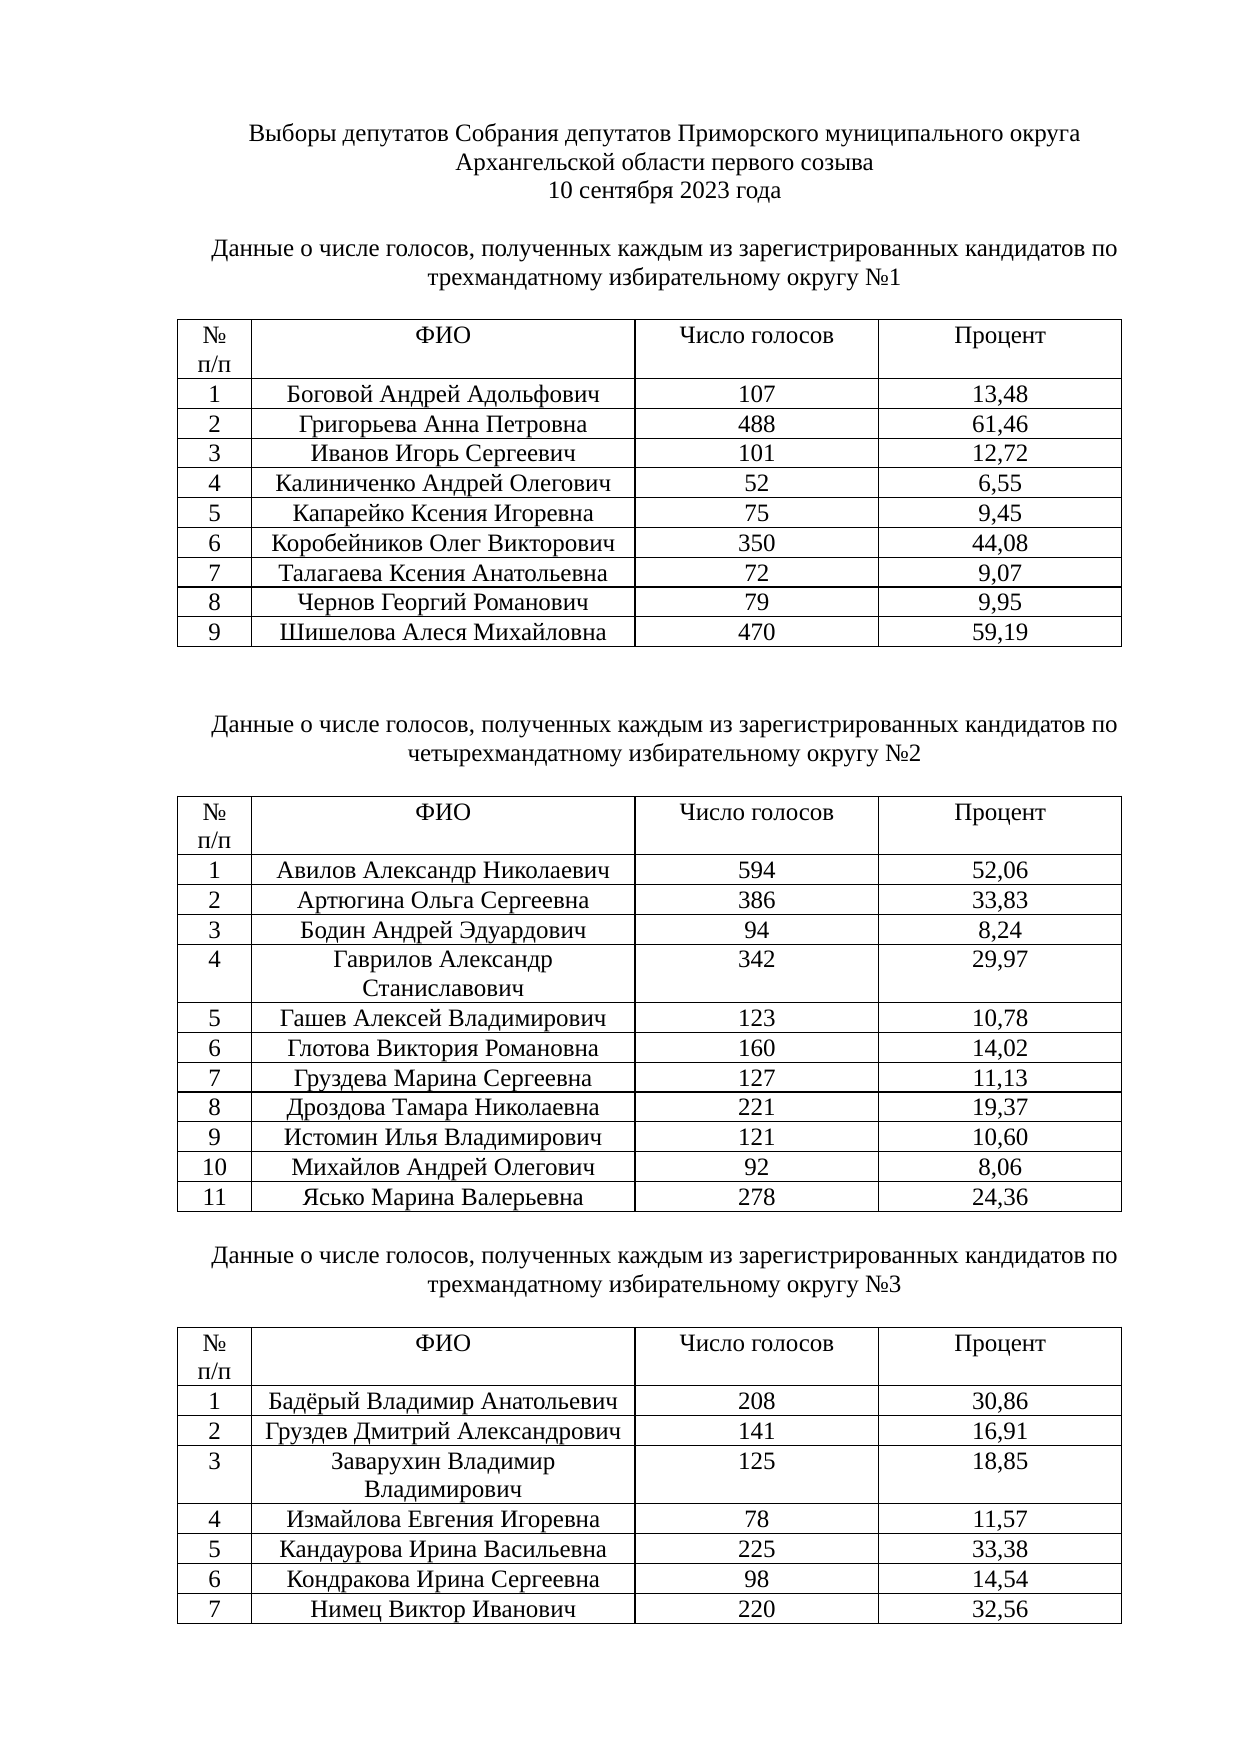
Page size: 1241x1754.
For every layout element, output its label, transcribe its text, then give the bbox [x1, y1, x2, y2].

table_cell 52 [636, 468, 878, 497]
table_cell 278 [636, 1182, 878, 1211]
table_cell 9,95 [879, 588, 1121, 616]
table_header ФИО [252, 1328, 634, 1385]
table_cell 220 [636, 1594, 878, 1622]
table_cell Капарейко Ксения Игоревна [252, 498, 634, 527]
table_cell 8,24 [879, 915, 1121, 943]
table_cell 1 [178, 1386, 251, 1415]
table_header № п/п [178, 797, 251, 854]
table_cell Груздева Марина Сергеевна [252, 1063, 634, 1091]
table_cell 9 [178, 1122, 251, 1151]
table_cell 3 [178, 1446, 251, 1503]
table_cell 75 [636, 498, 878, 527]
table_header № п/п [178, 320, 251, 378]
table_header Процент [879, 320, 1121, 378]
table_header № п/п [178, 1328, 251, 1385]
table_cell 92 [636, 1152, 878, 1181]
table_cell 2 [178, 885, 251, 914]
table_cell Ясько Марина Валерьевна [252, 1182, 634, 1211]
table_cell 7 [178, 558, 251, 586]
table_cell Бадёрый Владимир Анатольевич [252, 1386, 634, 1415]
table_cell 11,57 [879, 1504, 1121, 1533]
table_cell 94 [636, 915, 878, 943]
table_header Процент [879, 797, 1121, 854]
table_cell 72 [636, 558, 878, 586]
table_header Процент [879, 1328, 1121, 1385]
table_cell Глотова Виктория Романовна [252, 1033, 634, 1062]
table_cell Гаврилов Александр Станиславович [252, 945, 634, 1002]
table_cell 24,36 [879, 1182, 1121, 1211]
table_cell 98 [636, 1564, 878, 1593]
table_header ФИО [252, 797, 634, 854]
table_cell 10 [178, 1152, 251, 1181]
table_cell 33,83 [879, 885, 1121, 914]
table_cell 6 [178, 1564, 251, 1593]
table_cell 33,38 [879, 1534, 1121, 1563]
table_cell Калиниченко Андрей Олегович [252, 468, 634, 497]
text Выборы депутатов Собрания депутатов Приморского муниципального округа Архангельской области первого созыва [177, 118, 1152, 176]
table_cell 9,07 [879, 558, 1121, 586]
table_cell Заварухин Владимир Владимирович [252, 1446, 634, 1503]
table_cell 5 [178, 1003, 251, 1032]
table_cell 5 [178, 498, 251, 527]
table_cell 3 [178, 439, 251, 467]
table_cell Артюгина Ольга Сергеевна [252, 885, 634, 914]
table_cell 52,06 [879, 855, 1121, 884]
table_cell 8,06 [879, 1152, 1121, 1181]
table_cell 141 [636, 1416, 878, 1445]
table_cell 8 [178, 588, 251, 616]
table_cell 61,46 [879, 409, 1121, 437]
table_cell Боговой Андрей Адольфович [252, 379, 634, 408]
table_cell Измайлова Евгения Игоревна [252, 1504, 634, 1533]
table_cell 78 [636, 1504, 878, 1533]
table_cell 121 [636, 1122, 878, 1151]
table_cell 14,02 [879, 1033, 1121, 1062]
table_cell 59,19 [879, 617, 1121, 646]
table_cell 1 [178, 855, 251, 884]
table_cell 44,08 [879, 528, 1121, 557]
table_cell 208 [636, 1386, 878, 1415]
table_cell 225 [636, 1534, 878, 1563]
table_cell Иванов Игорь Сергеевич [252, 439, 634, 467]
table_cell Гашев Алексей Владимирович [252, 1003, 634, 1032]
table_cell Дроздова Тамара Николаевна [252, 1093, 634, 1121]
table_cell 221 [636, 1093, 878, 1121]
table_cell 160 [636, 1033, 878, 1062]
table_cell 9,45 [879, 498, 1121, 527]
table_cell 7 [178, 1063, 251, 1091]
table_cell 101 [636, 439, 878, 467]
table_cell 470 [636, 617, 878, 646]
table_cell 125 [636, 1446, 878, 1503]
text 10 сентября 2023 года [177, 176, 1152, 204]
text Данные о числе голосов, полученных каждым из зарегистрированных кандидатов по трехмандатному избирательному округу №1 [177, 233, 1152, 291]
text Данные о числе голосов, полученных каждым из зарегистрированных кандидатов по трехмандатному избирательному округу №3 [177, 1240, 1152, 1298]
table_cell Шишелова Алеся Михайловна [252, 617, 634, 646]
table_cell 107 [636, 379, 878, 408]
table_cell 7 [178, 1594, 251, 1622]
table_cell Бодин Андрей Эдуардович [252, 915, 634, 943]
table_cell Груздев Дмитрий Александрович [252, 1416, 634, 1445]
table_cell 19,37 [879, 1093, 1121, 1121]
table_cell 18,85 [879, 1446, 1121, 1503]
table_cell 4 [178, 1504, 251, 1533]
table_cell 6,55 [879, 468, 1121, 497]
table_cell 11 [178, 1182, 251, 1211]
table_cell 79 [636, 588, 878, 616]
table_cell Михайлов Андрей Олегович [252, 1152, 634, 1181]
table_cell 2 [178, 409, 251, 437]
table_cell 594 [636, 855, 878, 884]
text Данные о числе голосов, полученных каждым из зарегистрированных кандидатов по четырехмандатному избирательному округу №2 [177, 709, 1152, 767]
table_cell 10,60 [879, 1122, 1121, 1151]
table_cell 123 [636, 1003, 878, 1032]
table_cell 30,86 [879, 1386, 1121, 1415]
table_cell 4 [178, 945, 251, 1002]
table_header Число голосов [636, 320, 878, 378]
table_cell Авилов Александр Николаевич [252, 855, 634, 884]
table_cell 11,13 [879, 1063, 1121, 1091]
table_cell 9 [178, 617, 251, 646]
table_cell Григорьева Анна Петровна [252, 409, 634, 437]
table_cell 5 [178, 1534, 251, 1563]
table_cell 32,56 [879, 1594, 1121, 1622]
table_cell Талагаева Ксения Анатольевна [252, 558, 634, 586]
table_cell 488 [636, 409, 878, 437]
table_cell Нимец Виктор Иванович [252, 1594, 634, 1622]
table_cell Истомин Илья Владимирович [252, 1122, 634, 1151]
table_cell 127 [636, 1063, 878, 1091]
table_cell 12,72 [879, 439, 1121, 467]
table_header ФИО [252, 320, 634, 378]
table_cell Чернов Георгий Романович [252, 588, 634, 616]
table_cell 2 [178, 1416, 251, 1445]
table_cell 14,54 [879, 1564, 1121, 1593]
table_cell 386 [636, 885, 878, 914]
table_cell 13,48 [879, 379, 1121, 408]
table_header Число голосов [636, 797, 878, 854]
table_cell 6 [178, 1033, 251, 1062]
table_cell 1 [178, 379, 251, 408]
table_cell 16,91 [879, 1416, 1121, 1445]
table_cell Коробейников Олег Викторович [252, 528, 634, 557]
table_cell 342 [636, 945, 878, 1002]
table_cell Кандаурова Ирина Васильевна [252, 1534, 634, 1563]
table_cell Кондракова Ирина Сергеевна [252, 1564, 634, 1593]
table_cell 10,78 [879, 1003, 1121, 1032]
table_cell 6 [178, 528, 251, 557]
table_cell 29,97 [879, 945, 1121, 1002]
table_cell 4 [178, 468, 251, 497]
table_cell 3 [178, 915, 251, 943]
table_header Число голосов [636, 1328, 878, 1385]
table_cell 350 [636, 528, 878, 557]
table_cell 8 [178, 1093, 251, 1121]
